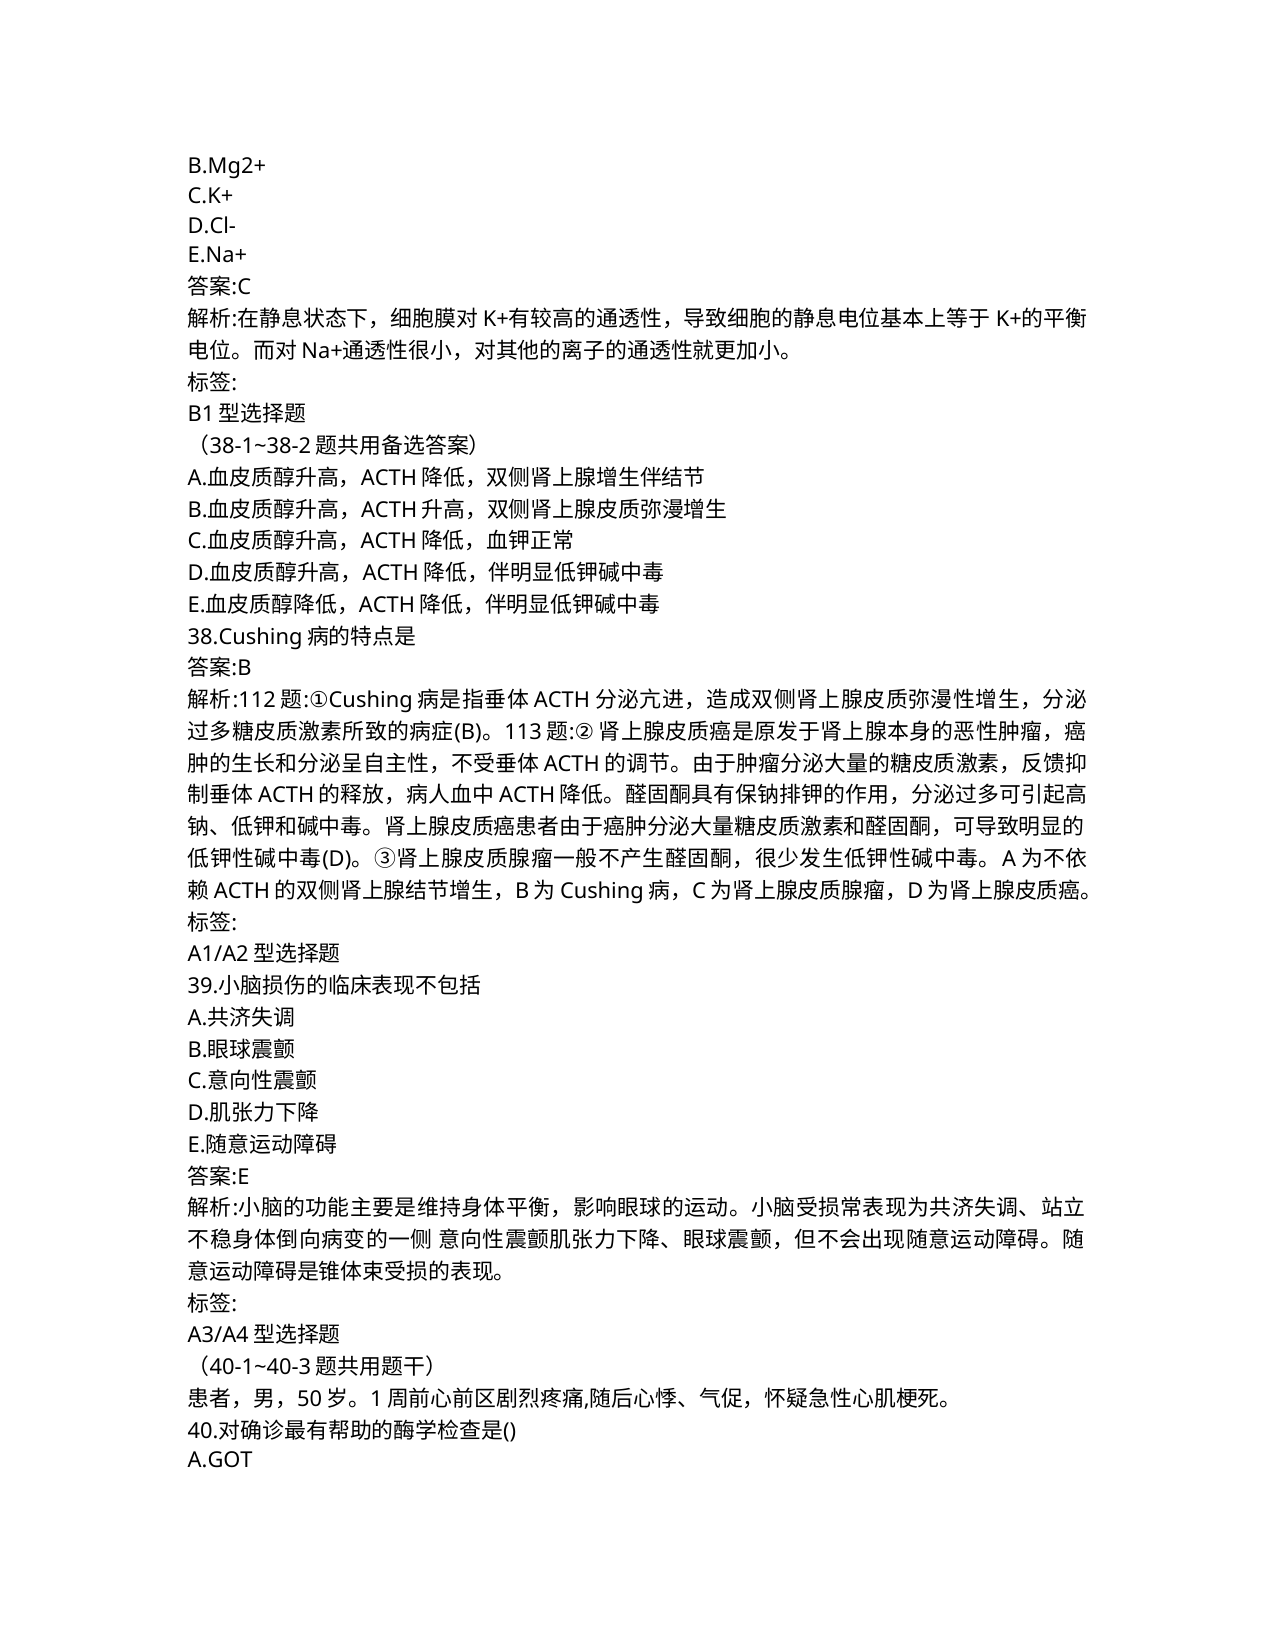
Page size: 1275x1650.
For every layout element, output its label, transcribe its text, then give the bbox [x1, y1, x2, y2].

text 答案:E [187, 1159, 1087, 1190]
text E.血皮质醇降低，ACTH降低，伴明显低钾碱中毒 [187, 587, 1087, 619]
text B.血皮质醇升高，ACTH升高，双侧肾上腺皮质弥漫增生 [187, 492, 1087, 523]
text 38.Cushing病的特点是 [187, 619, 1087, 650]
text D.肌张力下降 [187, 1095, 1087, 1127]
text C.血皮质醇升高，ACTH降低，血钾正常 [187, 523, 1087, 555]
text B.Mg2+ [187, 150, 1087, 180]
text C.K+ [187, 180, 1087, 209]
text A1/A2型选择题 [187, 936, 1087, 968]
text C.意向性震颤 [187, 1063, 1087, 1095]
text 标签: [187, 1286, 1087, 1317]
text 标签: [187, 364, 1087, 396]
text A.共济失调 [187, 1000, 1087, 1032]
text （40-1~40-3题共用题干） [187, 1349, 1087, 1381]
text B1型选择题 [187, 396, 1087, 428]
text 解析:112题:①Cushing病是指垂体ACTH分泌亢进，造成双侧肾上腺皮质弥漫性增生，分泌过多糖皮质激素所致的病症(B)。113题:②肾上腺皮质癌是原发于肾上腺本身的恶性肿瘤，癌肿的生长和分泌呈自主性，不受垂体ACTH的调节。由于肿瘤分泌大量的糖皮质激素，反馈抑制垂体ACTH的释放，病人血中ACTH降低。醛固酮具有保钠排钾的作用，分泌过多可引起高钠、低钾和碱中毒。肾上腺皮质癌患者由于癌肿分泌大量糖皮质激素和醛固酮，可导致明显的低钾性碱中毒(D)。③肾上腺皮质腺瘤一般不产生醛固酮，很少发生低钾性碱中毒。A为不依赖ACTH的双侧肾上腺结节增生，B为Cushing病，C为肾上腺皮质腺瘤，D为肾上腺皮质癌。 [187, 682, 1087, 904]
text A.血皮质醇升高，ACTH降低，双侧肾上腺增生伴结节 [187, 460, 1087, 492]
text 答案:C [187, 269, 1087, 301]
text E.随意运动障碍 [187, 1127, 1087, 1159]
text 解析:在静息状态下，细胞膜对K+有较高的通透性，导致细胞的静息电位基本上等于K+的平衡电位。而对Na+通透性很小，对其他的离子的通透性就更加小。 [187, 301, 1087, 364]
text 解析:小脑的功能主要是维持身体平衡，影响眼球的运动。小脑受损常表现为共济失调、站立不稳身体倒向病变的一侧 意向性震颤肌张力下降、眼球震颤，但不会出现随意运动障碍。随意运动障碍是锥体束受损的表现。 [187, 1190, 1087, 1286]
text A3/A4型选择题 [187, 1317, 1087, 1349]
text 标签: [187, 904, 1087, 936]
text （38-1~38-2题共用备选答案） [187, 428, 1087, 460]
text 39.小脑损伤的临床表现不包括 [187, 968, 1087, 1000]
text A.GOT [187, 1444, 1087, 1474]
text B.眼球震颤 [187, 1032, 1087, 1063]
text 患者，男，50岁。1周前心前区剧烈疼痛,随后心悸、气促，怀疑急性心肌梗死。 [187, 1381, 1087, 1413]
text 答案:B [187, 650, 1087, 682]
text 40.对确诊最有帮助的酶学检查是() [187, 1413, 1087, 1444]
text D.血皮质醇升高，ACTH降低，伴明显低钾碱中毒 [187, 555, 1087, 587]
text D.Cl- [187, 209, 1087, 239]
text E.Na+ [187, 239, 1087, 269]
